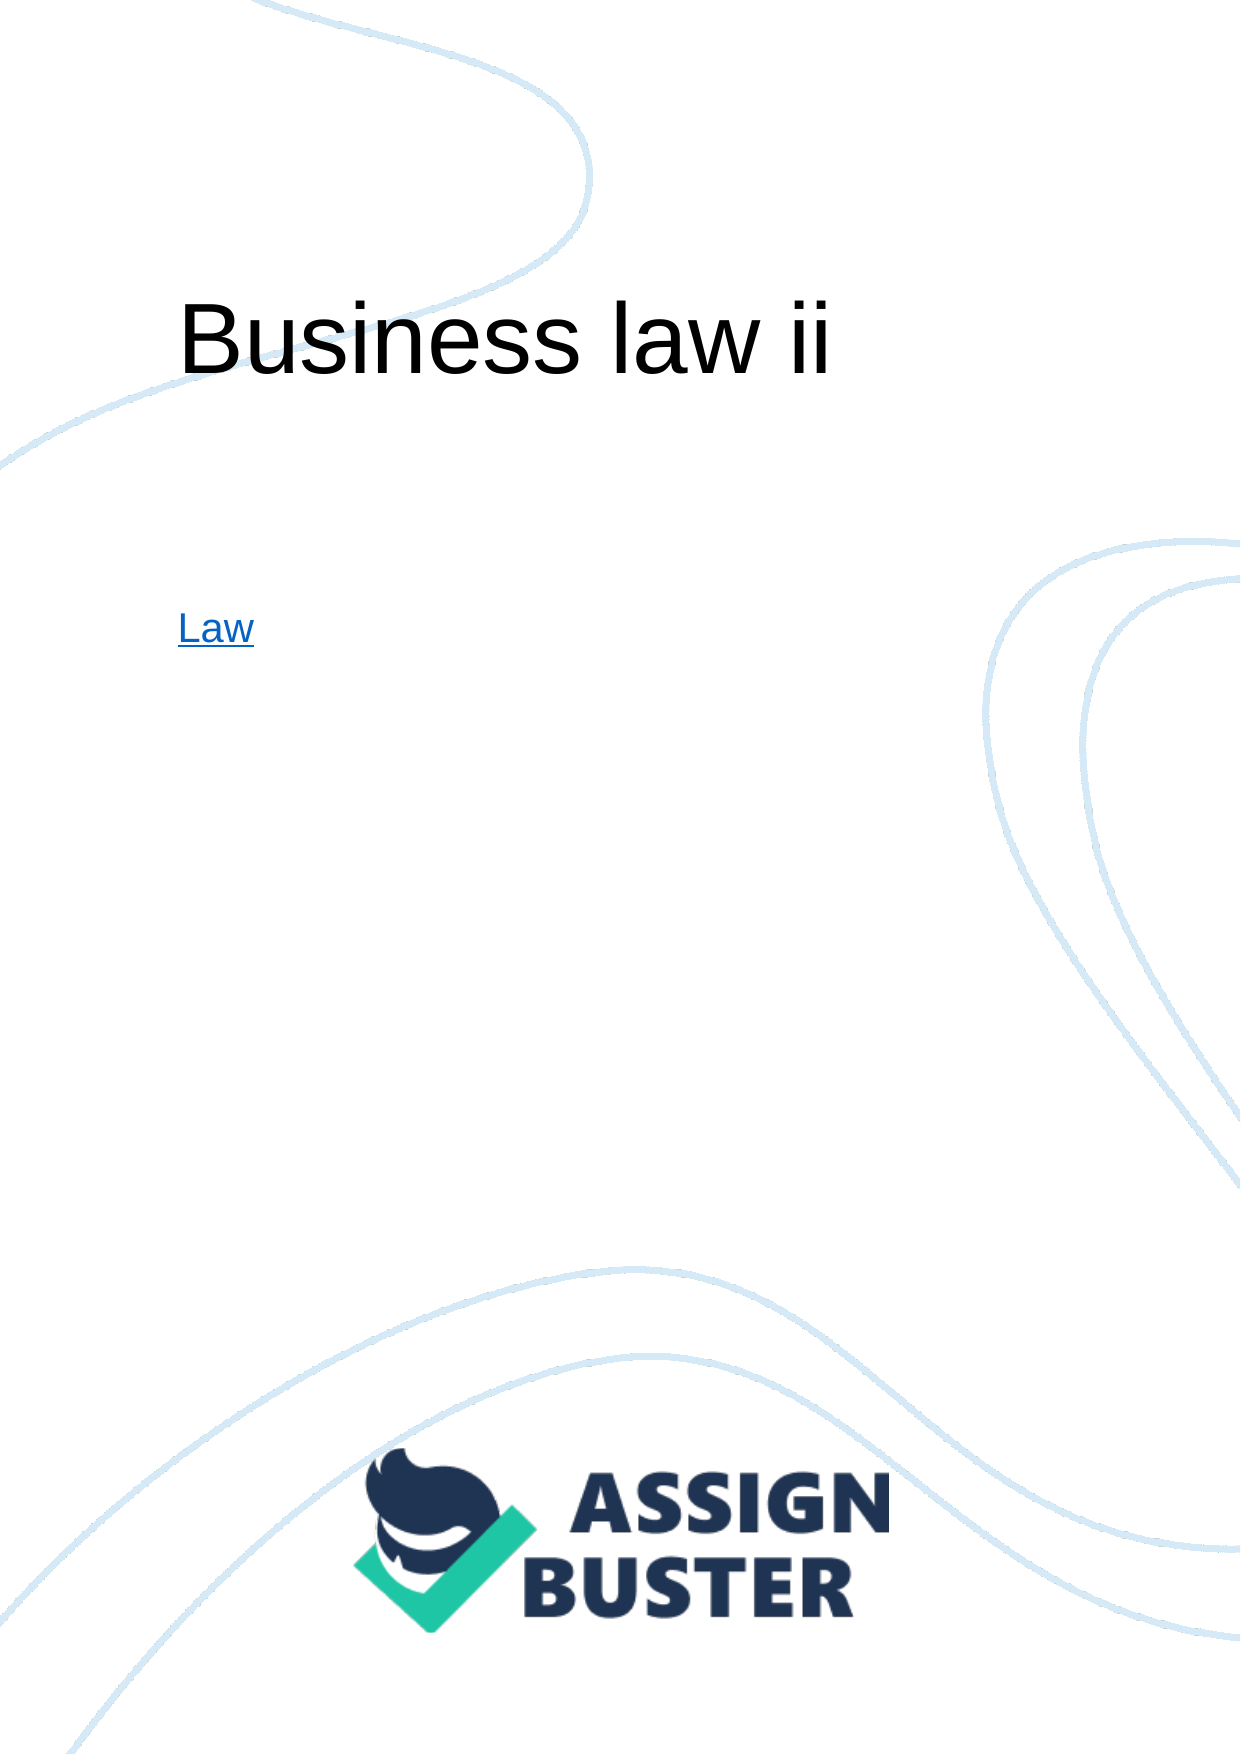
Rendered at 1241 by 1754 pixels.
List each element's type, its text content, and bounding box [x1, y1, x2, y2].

picture [0, 0, 1241, 1754]
text Law [177, 604, 1152, 652]
subtitle Business law ii [177, 279, 1152, 394]
